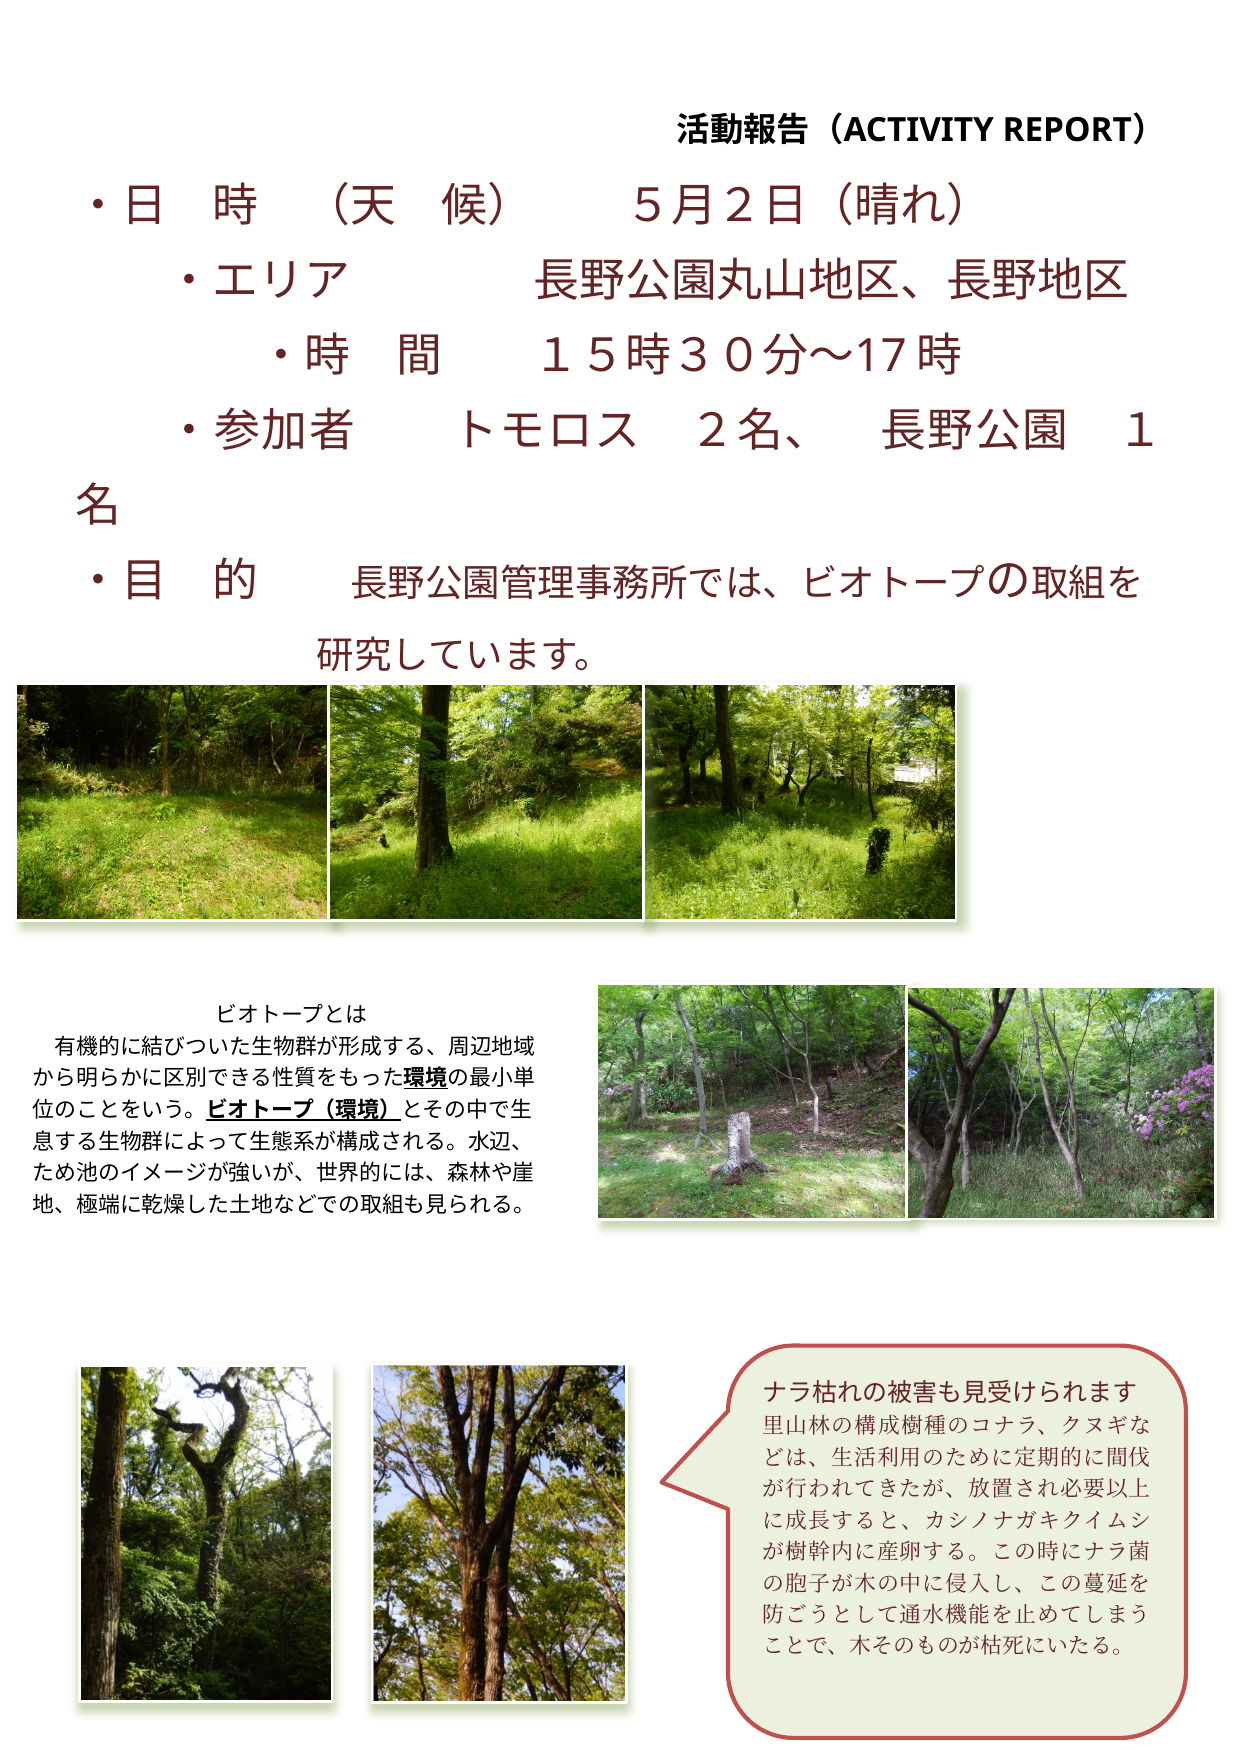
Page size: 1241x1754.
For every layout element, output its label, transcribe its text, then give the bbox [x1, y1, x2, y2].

text ・日 時 （天 候） ５月２日（晴れ） [75, 164, 1165, 239]
text ・時 間 １５時３０分～17時 [75, 314, 1165, 389]
picture [81, 1367, 331, 1700]
text ・参加者 トモロス ２名、 長野公園 １名 [75, 389, 1165, 539]
picture [330, 689, 642, 919]
picture [908, 988, 1214, 1218]
picture [598, 985, 905, 1218]
picture [17, 685, 327, 919]
text 研究しています。 [75, 614, 1165, 689]
text ・エリア 長野公園丸山地区、長野地区 [75, 239, 1165, 314]
text ・目 的 長野公園管理事務所では、ビオトープの取組を [75, 539, 1165, 614]
picture [374, 1366, 625, 1701]
picture [655, 689, 955, 919]
text 活動報告（activity report） [75, 89, 1165, 164]
